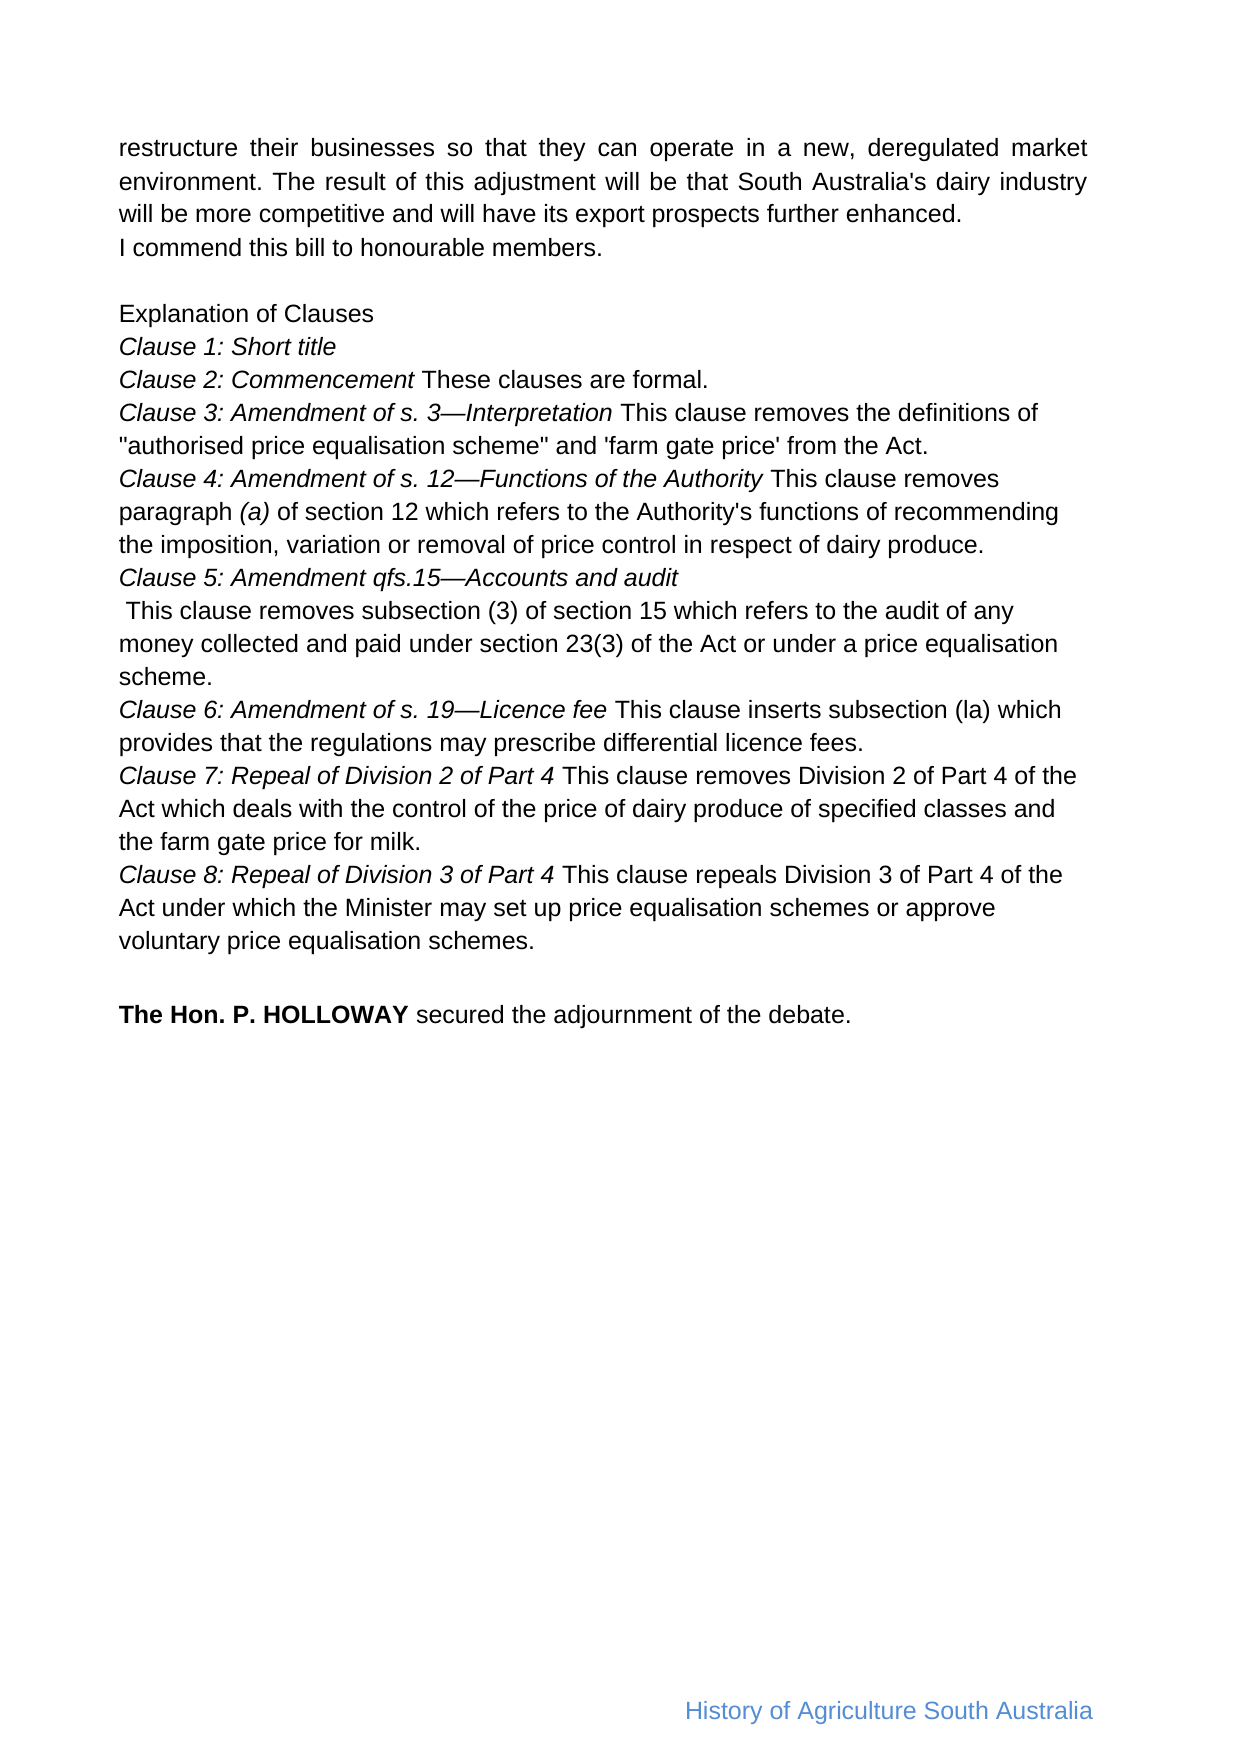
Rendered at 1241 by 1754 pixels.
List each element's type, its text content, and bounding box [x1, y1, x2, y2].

text Clause 7: Repeal of Division 2 of Part 4 This clause removes Division 2 of Part 4 of the Act which deals with the control of the price of dairy produce of specified classes and the farm gate price for milk. [118, 761, 1089, 856]
text Explanation of Clauses [118, 298, 1093, 327]
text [118, 133, 1089, 228]
text Clause 5: Amendment qfs.15—Accounts and audit [118, 563, 1089, 591]
text Clause 6: Amendment of s. 19—Licence fee This clause inserts subsection (la) which provides that the regulations may prescribe differential licence fees. [118, 695, 1089, 757]
text I commend this bill to honourable members. [118, 232, 1093, 261]
text Clause 3: Amendment of s. 3—Interpretation This clause removes the definitions of "authorised price equalisation scheme" and 'farm gate price' from the Act. [118, 398, 1089, 459]
text This clause removes subsection (3) of section 15 which refers to the audit of any money collected and paid under section 23(3) of the Act or under a price equalisation scheme. [118, 596, 1089, 691]
text The Hon. P. HOLLOWAY secured the adjournment of the debate. [118, 1000, 1089, 1028]
text Clause 2: Commencement These clauses are formal. [118, 364, 1089, 393]
text Clause 1: Short title [118, 332, 1093, 360]
text Clause 8: Repeal of Division 3 of Part 4 This clause repeals Division 3 of Part 4 of the Act under which the Minister may set up price equalisation schemes or approve voluntary price equalisation schemes. [118, 860, 1089, 955]
text Clause 4: Amendment of s. 12—Functions of the Authority This clause removes paragraph (a) of section 12 which refers to the Authority's functions of recommending the imposition, variation or removal of price control in respect of dairy produce. [118, 464, 1089, 558]
